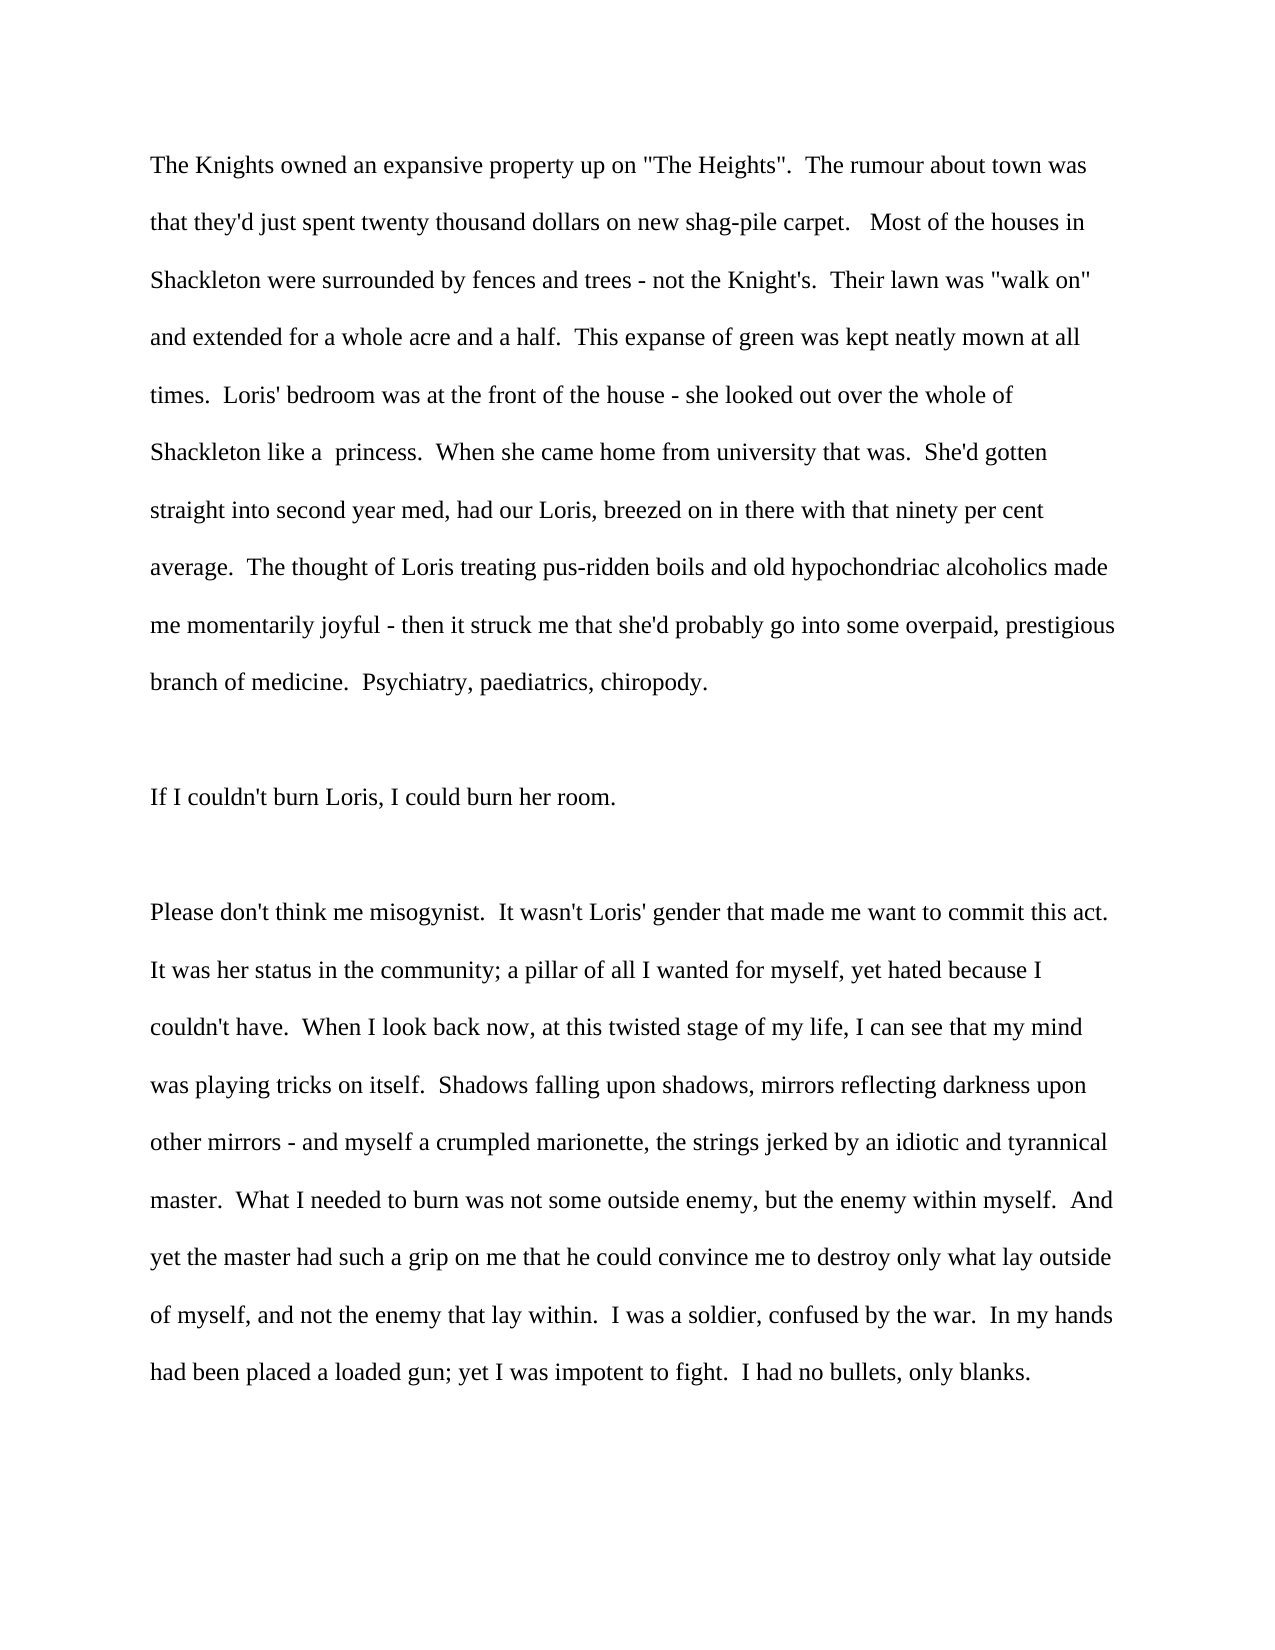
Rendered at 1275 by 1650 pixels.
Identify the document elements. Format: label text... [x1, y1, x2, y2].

text Please don't think me misogynist. It wasn't Loris' gender that made me want to commit this act. It was her status in the community; a pillar of all I wanted for myself, yet hated because I couldn't have. When I look back now, at this twisted stage of my life, I can see that my mind was playing tricks on itself. Shadows falling upon shadows, mirrors reflecting darkness upon other mirrors - and myself a crumpled marionette, the strings jerked by an idiotic and tyrannical master. What I needed to burn was not some outside enemy, but the enemy within myself. And yet the master had such a grip on me that he could convince me to destroy only what lay outside of myself, and not the enemy that lay within. I was a soldier, confused by the war. In my hands had been placed a loaded gun; yet I was impotent to fight. I had no bullets, only blanks. [150, 897, 1125, 1386]
text If I couldn't burn Loris, I could burn her room. [150, 782, 1125, 811]
text The Knights owned an expansive property up on "The Heights". The rumour about town was that they'd just spent twenty thousand dollars on new shag-pile carpet. Most of the houses in Shackleton were surrounded by fences and trees - not the Knight's. Their lawn was "walk on" and extended for a whole acre and a half. This expanse of green was kept neatly mown at all times. Loris' bedroom was at the front of the house - she looked out over the whole of Shackleton like a princess. When she came home from university that was. She'd gotten straight into second year med, had our Loris, breezed on in there with that ninety per cent average. The thought of Loris treating pus-ridden boils and old hypochondriac alcoholics made me momentarily joyful - then it struck me that she'd probably go into some overpaid, prestigious branch of medicine. Psychiatry, paediatrics, chiropody. [150, 150, 1125, 696]
